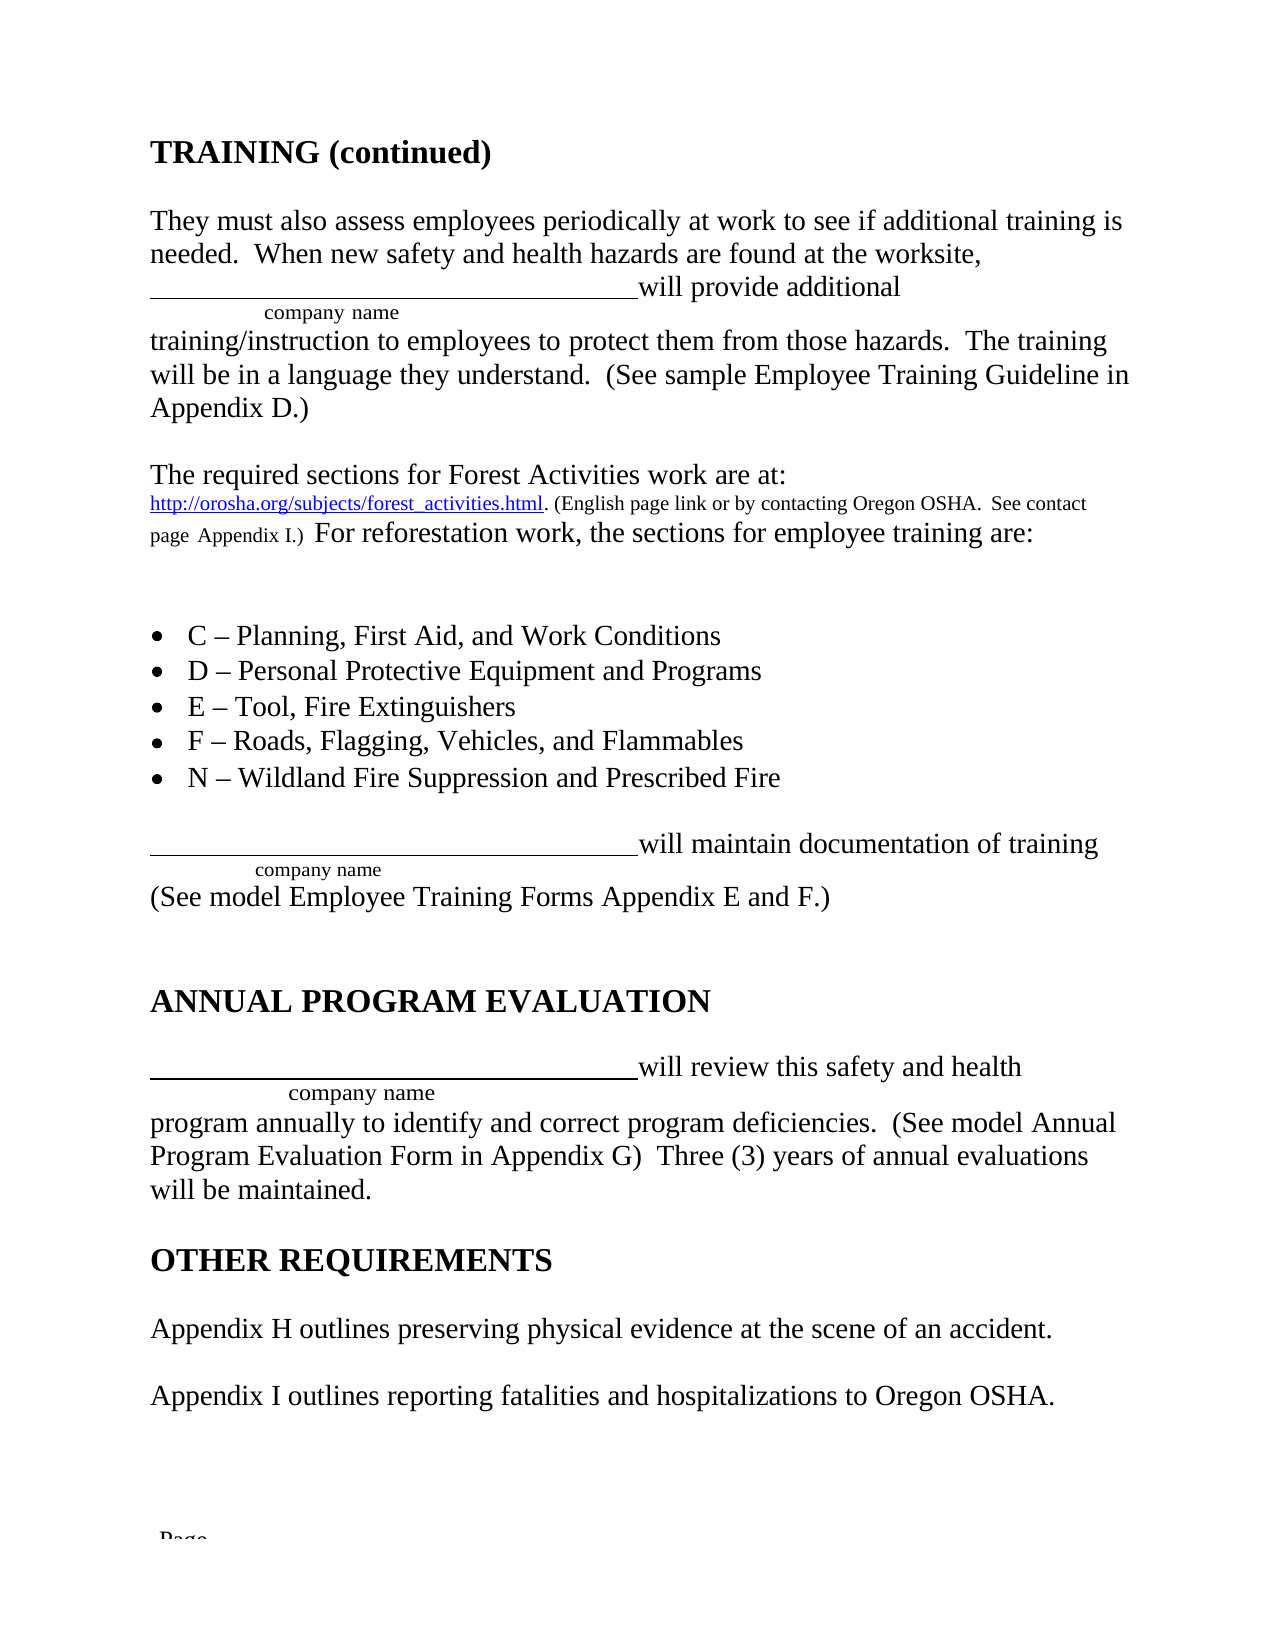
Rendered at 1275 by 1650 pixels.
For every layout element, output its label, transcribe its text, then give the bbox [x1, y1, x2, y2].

text company name [288, 1082, 1146, 1105]
text D – Personal Protective Equipment and Programs E – Tool, Fire Extinguishers [187, 653, 777, 722]
text http://orosha.org/subjects/forest_activities.html. (English page link or by contacting Oregon OSHA. See contact page Appendix I.) For reforestation work, the sections for employee training are: [150, 491, 1129, 548]
text (See model Employee Training Forms Appendix E and F.) [150, 881, 1146, 913]
text F – Roads, Flagging, Vehicles, and Flammables [187, 724, 1146, 757]
picture [150, 615, 178, 794]
text program annually to identify and correct program deficiencies. (See model Annual Program Evaluation Form in Appendix G) Three (3) years of annual evaluations will be maintained. [150, 1105, 1129, 1206]
text will maintain documentation of training [150, 827, 1146, 860]
subtitle ANNUAL PROGRAM EVALUATION [150, 981, 1146, 1019]
text will provide additional [150, 270, 1146, 303]
text The required sections for Forest Activities work are at: [150, 457, 1146, 491]
text They must also assess employees periodically at work to see if additional training is needed. When new safety and health hazards are found at the worksite, [150, 203, 1129, 270]
text N – Wildland Fire Suppression and Prescribed Fire [187, 760, 1146, 793]
text C – Planning, First Aid, and Work Conditions [187, 618, 1146, 651]
text will review this safety and health [150, 1052, 1146, 1082]
text Appendix H outlines preserving physical evidence at the scene of an accident. Appendix I outlines reporting fatalities and hospitalizations to Oregon OSHA. [150, 1311, 1129, 1411]
subtitle TRAINING (continued) [150, 132, 1146, 170]
text company name [252, 860, 384, 881]
text company name [264, 303, 1146, 324]
text training/instruction to employees to protect them from those hazards. The training will be in a language they understand. (See sample Employee Training Guideline in Appendix D.) [150, 324, 1129, 424]
subtitle OTHER REQUIREMENTS [150, 1240, 1146, 1278]
